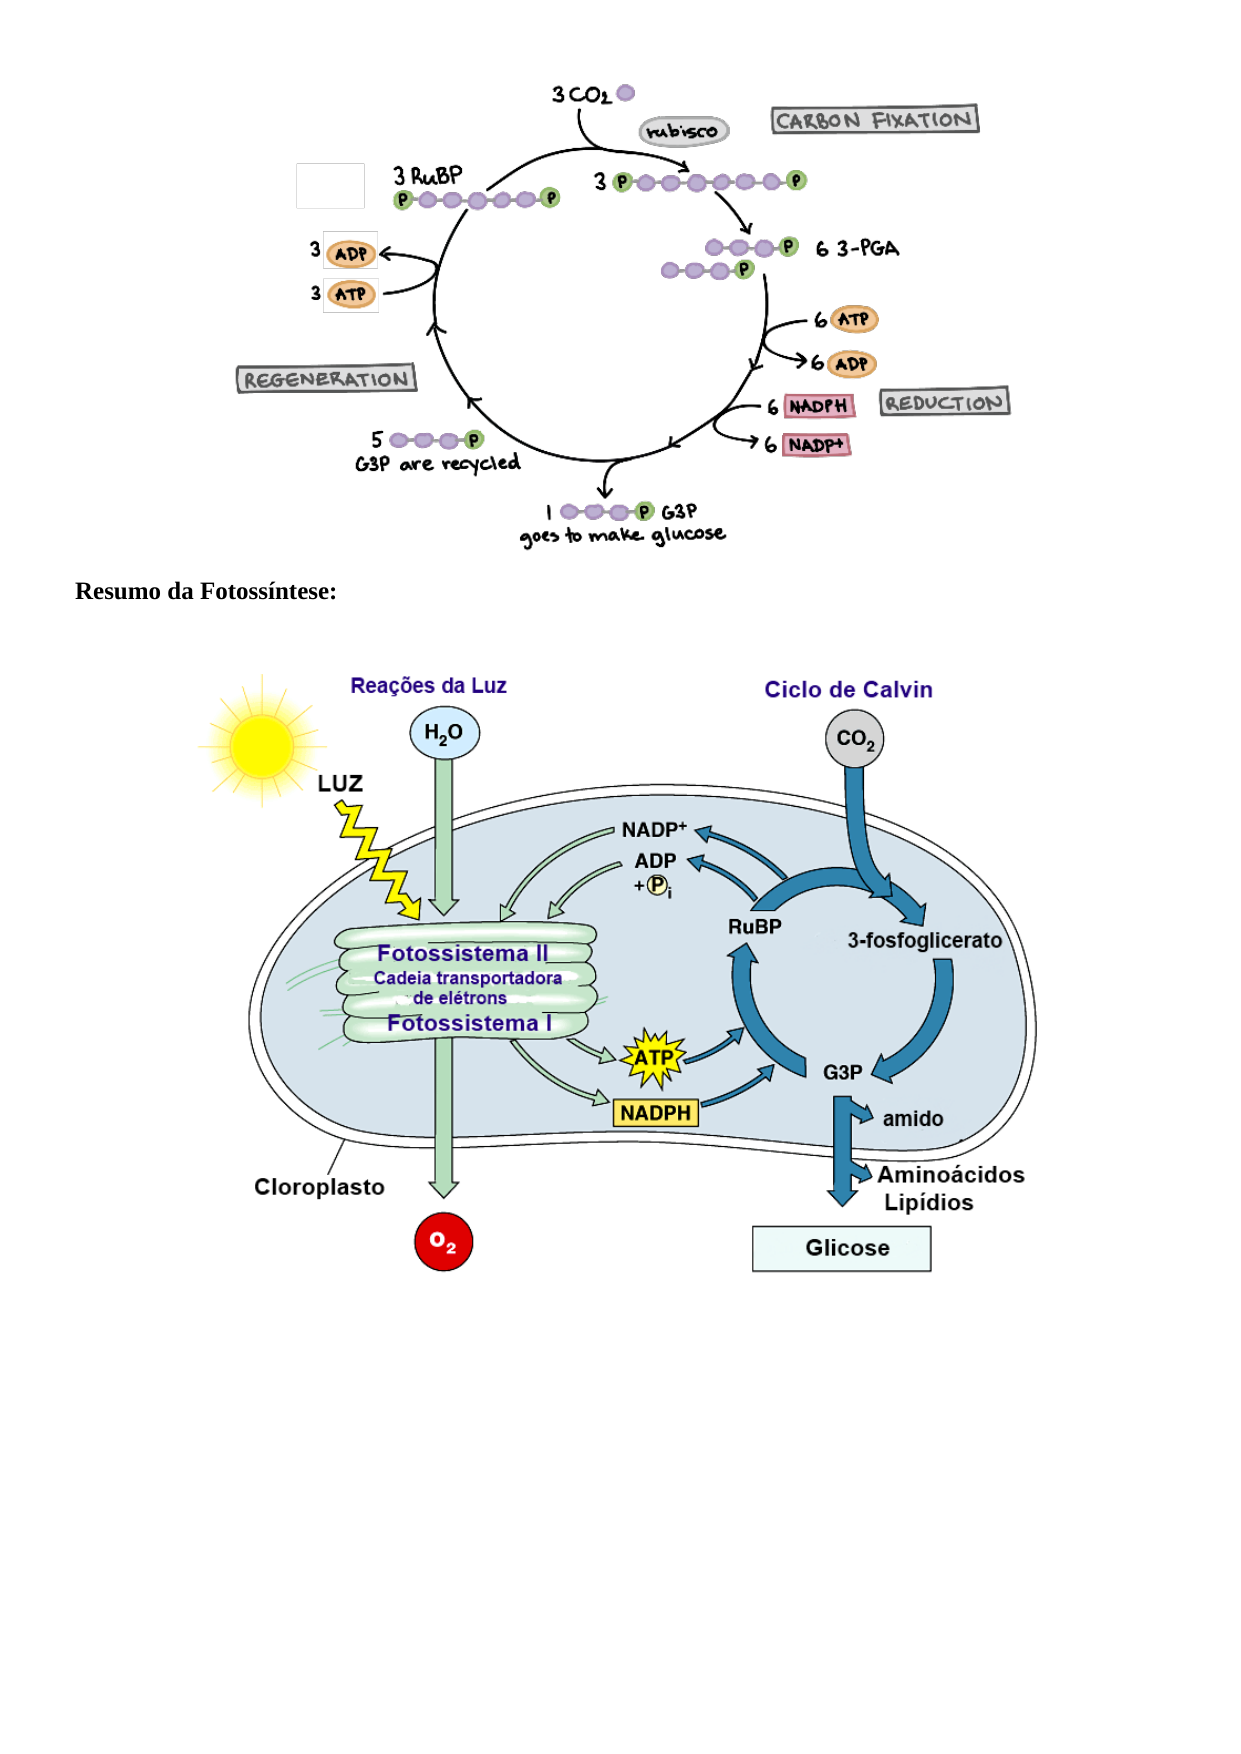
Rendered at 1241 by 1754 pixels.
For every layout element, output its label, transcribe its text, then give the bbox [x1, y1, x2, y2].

picture [179, 75, 1061, 563]
text Resumo da Fotossíntese: [75, 576, 1165, 605]
picture [191, 662, 1049, 1300]
